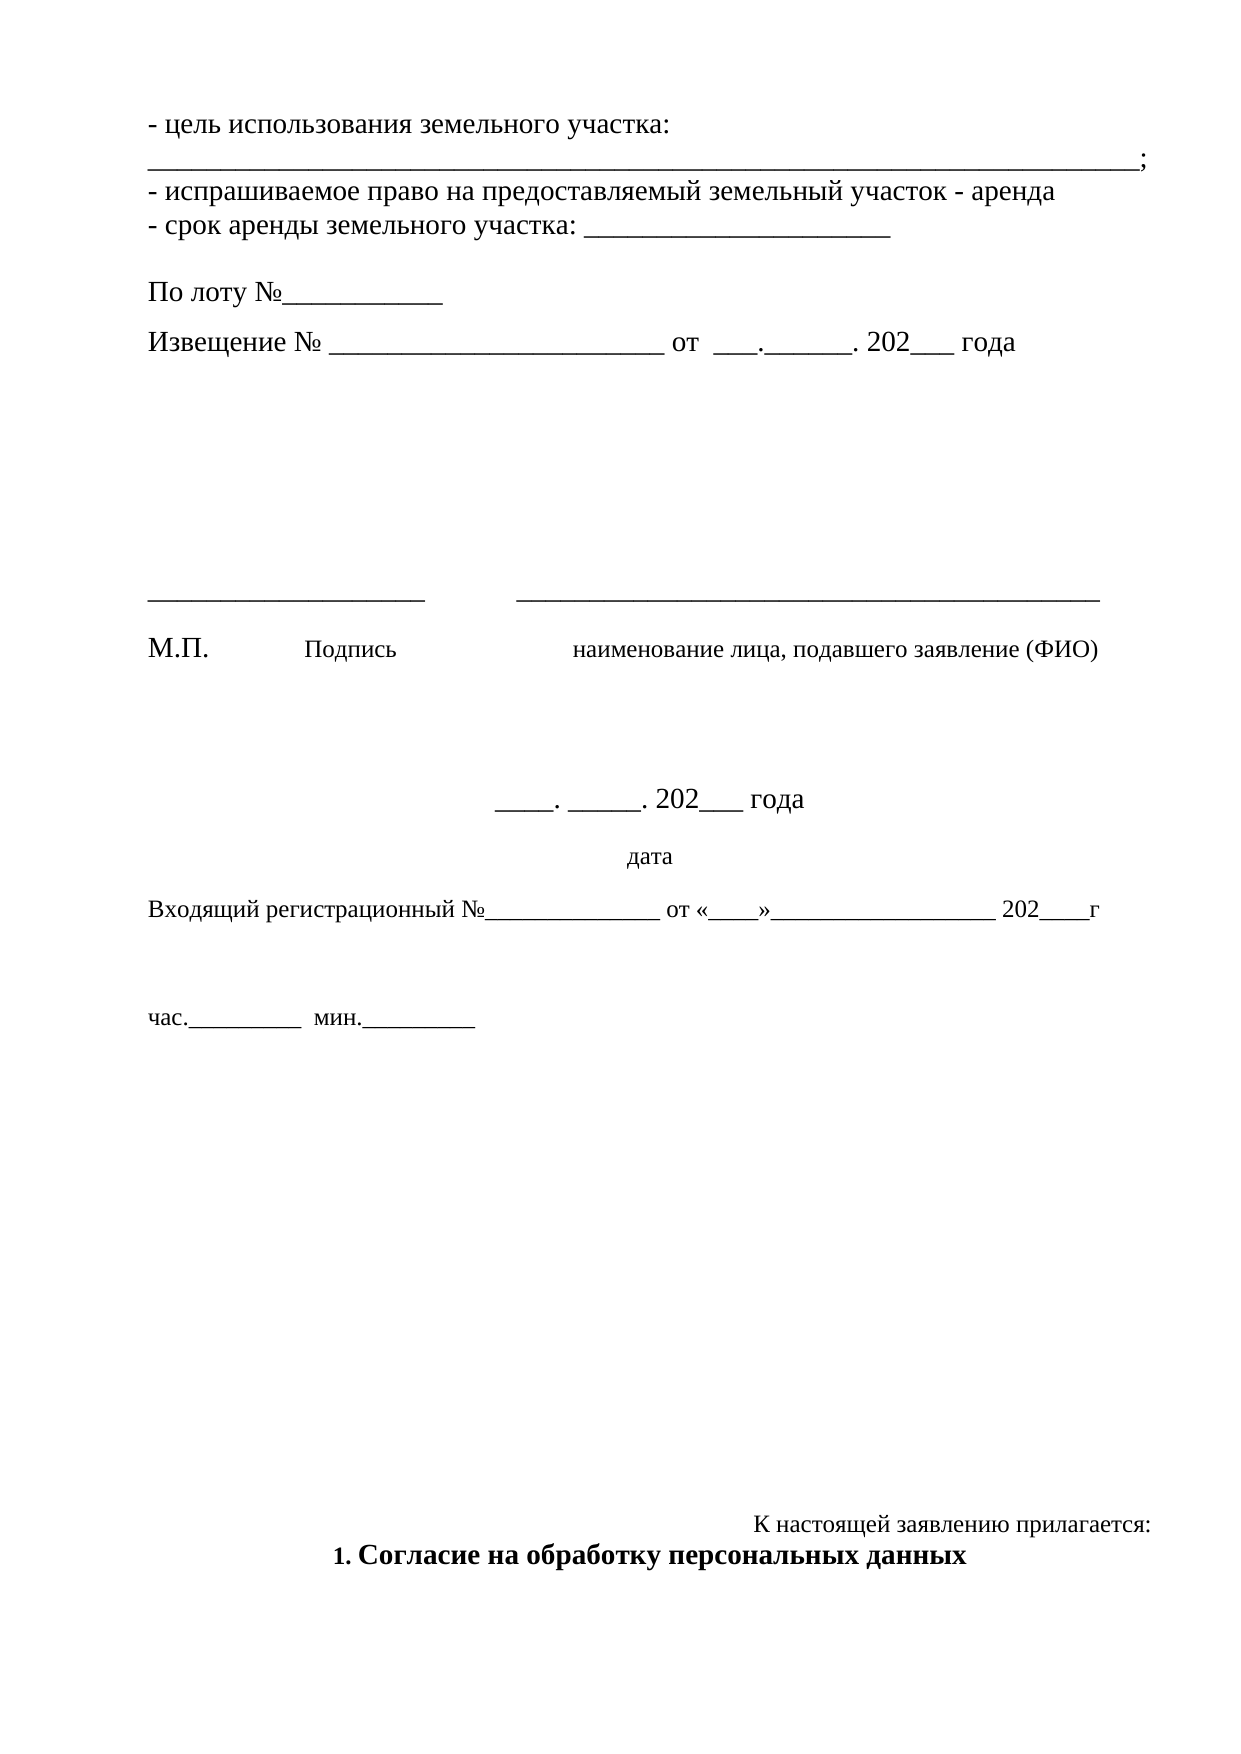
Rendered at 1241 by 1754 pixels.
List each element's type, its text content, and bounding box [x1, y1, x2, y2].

text - цель использования земельного участка: ____________________________________________________________________; [148, 106, 1152, 173]
text М.П. Подпись наименование лица, подавшего заявление (ФИО) [148, 630, 1152, 697]
text 1. Согласие на обработку персональных данных [148, 1537, 1152, 1571]
text - испрашиваемое право на предоставляемый земельный участок - аренда [148, 173, 1152, 207]
text час._________ мин._________ [148, 1002, 1152, 1031]
text - срок аренды земельного участка: _____________________ [148, 207, 1152, 241]
text ____. _____. 202___ года [148, 781, 1152, 815]
text Входящий регистрационный №______________ от «____»__________________ 202____г [148, 894, 1152, 923]
text К настоящей заявлению прилагается: [148, 1509, 1152, 1537]
text Извещение № _______________________ от ___.______. 202___ года [148, 324, 1152, 358]
text дата [148, 841, 1152, 869]
text По лоту №___________ [148, 274, 1152, 308]
text ___________________ ________________________________________ [148, 571, 1152, 604]
